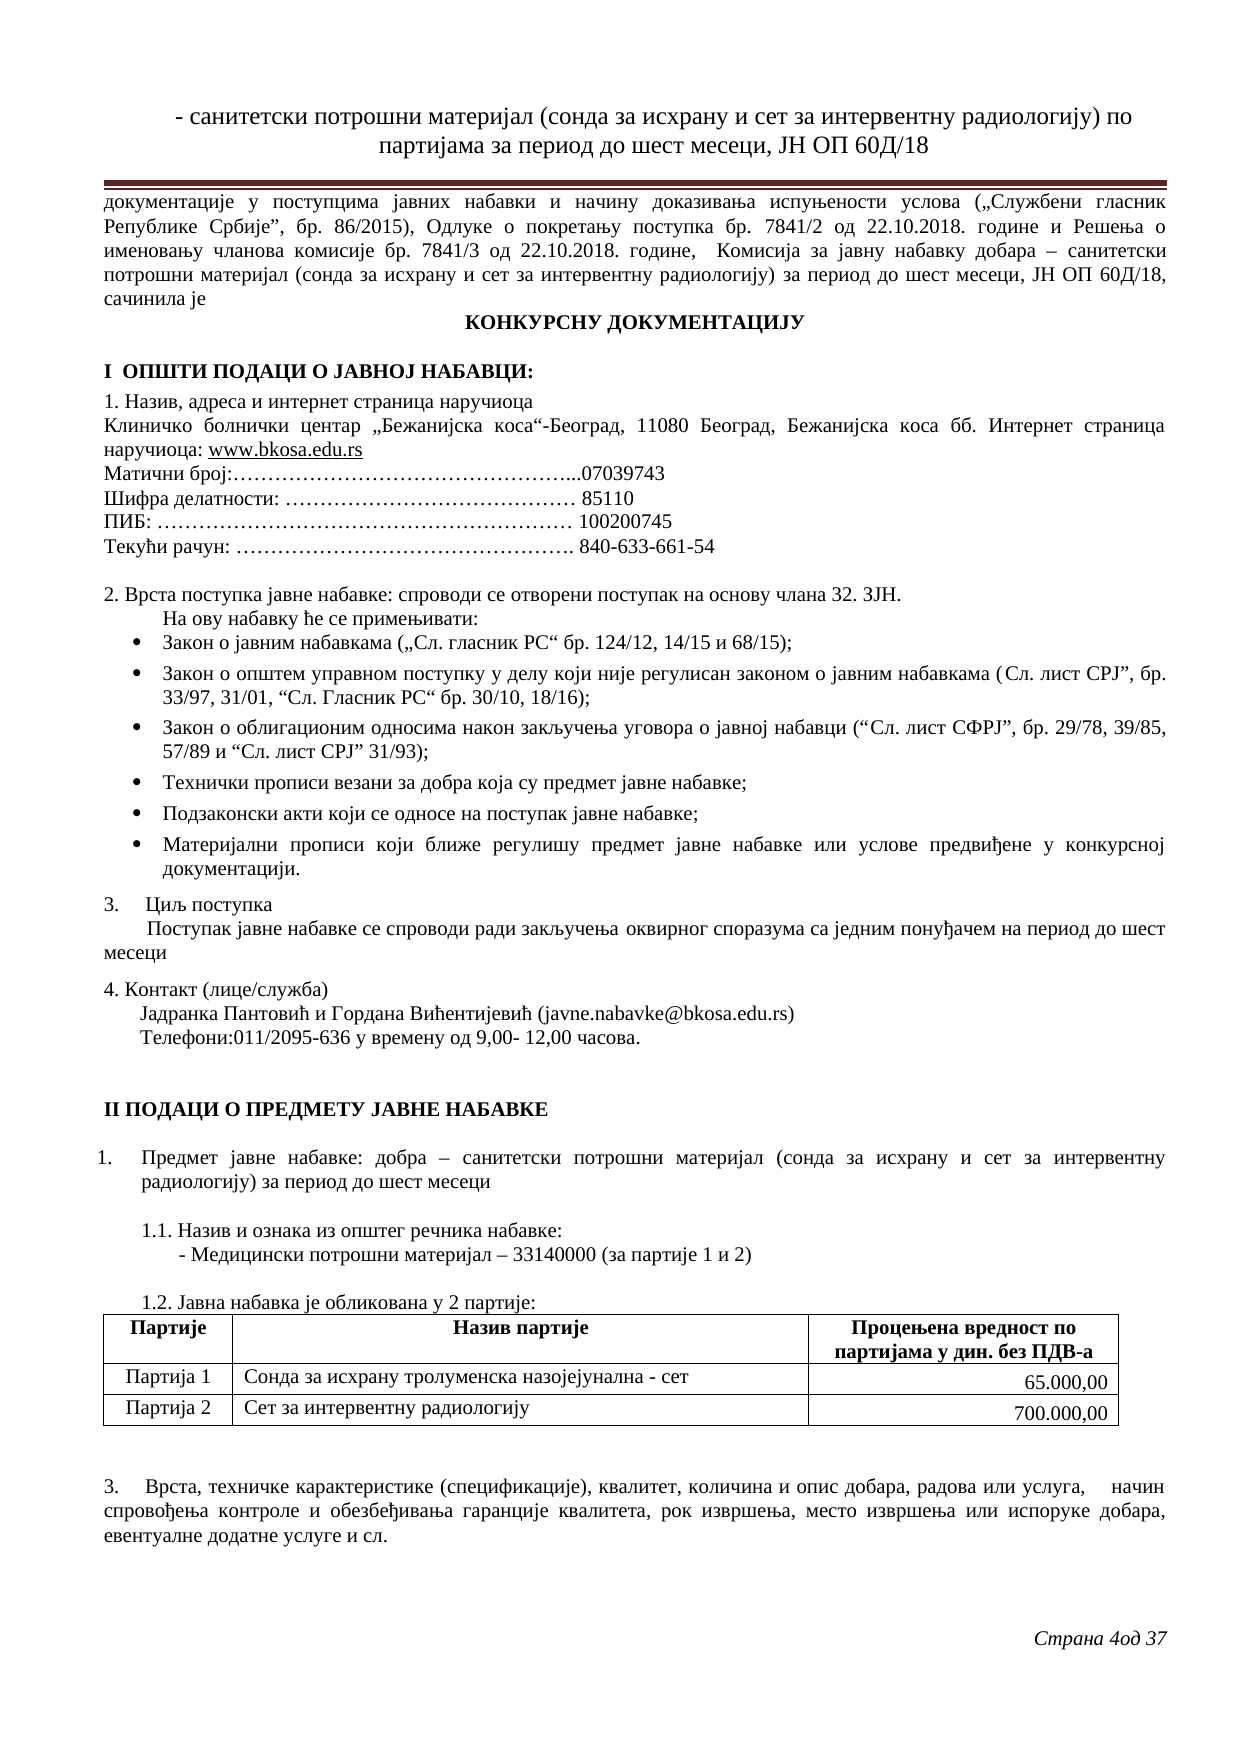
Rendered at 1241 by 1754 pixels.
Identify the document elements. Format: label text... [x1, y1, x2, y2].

list Јадранка Пантовић и Гордана Вићентијевић (javne.nabavke@bkosa.edu.rs) [103, 1001, 1167, 1025]
list Закон о јавним набавкама („Сл. гласник РС“ бр. 124/12, 14/15 и 68/15); [133, 630, 1167, 654]
text На ову набавку ће се примењивати: [162, 606, 1167, 630]
text 1.2. Јавна набавка је обликована у 2 партије: [141, 1290, 1167, 1314]
text 1.1. Назив и ознака из општег речника набавке: [141, 1217, 1167, 1242]
table_cell Партија 2 [104, 1395, 232, 1425]
list Подзаконски акти који се односе на поступак јавне набавке; [133, 801, 1167, 825]
text Телефони:011/2095-636 у времену од 9,00- 12,00 часова. [103, 1025, 1167, 1049]
text ПИБ: …………………………………………………… 100200745 [103, 509, 1167, 533]
text Матични број:…………………………………………...07039743 [103, 461, 1167, 485]
text 2. Врста поступка јавне набавке: спроводи се отворени поступак на основу члана 32. ЗЈН. [103, 582, 1167, 606]
text Шифра делатности: …………………………………… 85110 [103, 485, 1167, 509]
list Закон о општем управном поступку у делу који није регулисан законом о јавним набавкама (Сл. лист СРЈ”, бр. 33/97, 31/01, “Сл. Гласник РС“ бр. 30/10, 18/16); [133, 661, 1167, 709]
subtitle КОНКУРСНУ ДОКУМЕНТАЦИЈУ [103, 310, 1167, 334]
list Материјални прописи који ближе регулишу предмет јавне набавке или услове предвиђене у конкурсној документацији. [133, 832, 1167, 880]
list 3. Циљ поступка [103, 892, 1167, 916]
list Клиничко болнички центар „Бежанијска коса“-Београд, 11080 Београд, Бежанијска коса бб. Интернет страница наручиоца: www.bkosa.edu.rs [103, 413, 1167, 461]
table_header Процењена вредност по партијама у дин. без ПДВ-а [809, 1315, 1118, 1363]
text Поступак јавне набавке се спроводи ради закључења оквирног споразума са једним понуђачем на период до шест месеци [103, 916, 1167, 964]
text Текући рачун: …………………………………………. 840-633-661-54 [103, 533, 1167, 558]
subtitle I ОПШТИ ПОДАЦИ О ЈАВНОЈ НАБАВЦИ: [103, 359, 1167, 383]
text 3. Врста, техничке карактеристике (спецификације), квалитет, количина и опис добара, радова или услуга, начин спровођења контроле и обезбеђивања гаранције квалитета, рок извршења, место извршења или испоруке добара, евентуалне додатне услуге и сл. [103, 1474, 1167, 1547]
text 4. Контакт (лице/служба) [103, 977, 1167, 1001]
table_cell Партија 1 [104, 1364, 232, 1394]
list - Медицински потрошни материјал – 33140000 (за партије 1 и 2) [103, 1242, 1167, 1266]
list Предмет јавне набавке: добра – сaнитетски потрошни материјал (сонда за исхрану и сет за интервентну радиологију) за период до шест месеци [97, 1145, 1167, 1193]
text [103, 189, 1167, 310]
table_cell 65.000,00 [809, 1364, 1118, 1394]
list Технички прописи везани за добра која су предмет јавне набавке; [133, 770, 1167, 794]
table_cell Сет за интервентну радиологију [233, 1395, 808, 1425]
table_cell Сонда за исхрану тролуменска назојејунална - сет [233, 1364, 808, 1394]
table_cell 700.000,00 [809, 1395, 1118, 1425]
table_header Партије [104, 1315, 232, 1363]
text 1. Назив, адреса и интернет страница наручиоца [103, 389, 1167, 413]
list Закон о облигационим односима након закључења уговора о јавној набавци (“Сл. лист СФРЈ”, бр. 29/78, 39/85, 57/89 и “Сл. лист СРЈ” 31/93); [133, 715, 1167, 763]
table_header Назив партије [233, 1315, 808, 1363]
text II ПОДАЦИ О ПРЕДМЕТУ ЈАВНЕ НАБАВКЕ [103, 1097, 1167, 1121]
